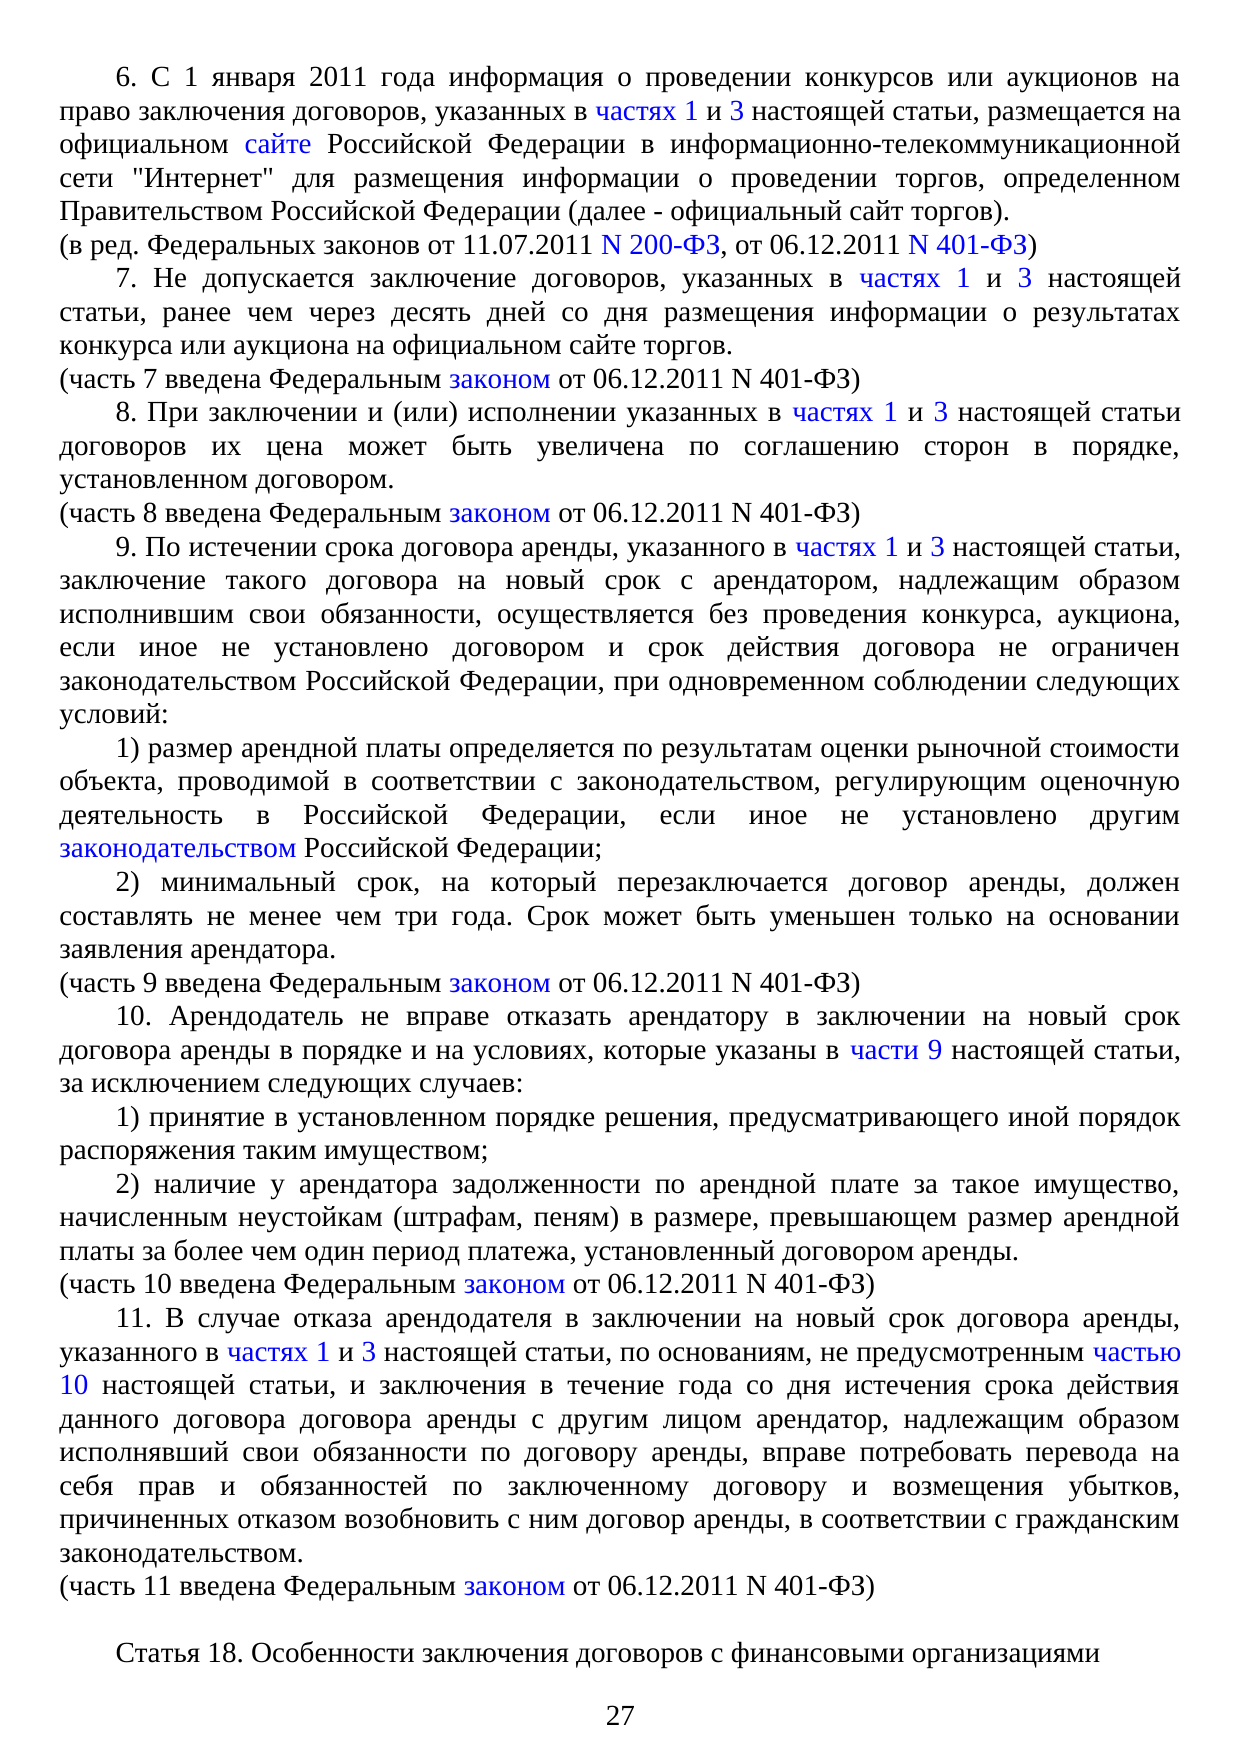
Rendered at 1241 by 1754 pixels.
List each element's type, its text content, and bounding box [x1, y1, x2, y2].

text 2) наличие у арендатора задолженности по арендной плате за такое имущество, начисленным неустойкам (штрафам, пеням) в размере, превышающем размер арендной платы за более чем один период платежа, установленный договором аренды. [59, 1166, 1181, 1267]
text 11. В случае отказа арендодателя в заключении на новый срок договора аренды, указанного в частях 1 и 3 настоящей статьи, по основаниям, не предусмотренным частью 10 настоящей статьи, и заключения в течение года со дня истечения срока действия данного договора договора аренды с другим лицом арендатор, надлежащим образом исполнявший свои обязанности по договору аренды, вправе потребовать перевода на себя прав и обязанностей по заключенному договору и возмещения убытков, причиненных отказом возобновить с ним договор аренды, в соответствии с гражданским законодательством. [59, 1300, 1181, 1568]
text (часть 10 введена Федеральным законом от 06.12.2011 N 401-ФЗ) [59, 1267, 1181, 1300]
text (часть 11 введена Федеральным законом от 06.12.2011 N 401-ФЗ) [59, 1568, 1181, 1602]
text (часть 8 введена Федеральным законом от 06.12.2011 N 401-ФЗ) [59, 495, 1181, 529]
text 8. При заключении и (или) исполнении указанных в частях 1 и 3 настоящей статьи договоров их цена может быть увеличена по соглашению сторон в порядке, установленном договором. [59, 394, 1181, 495]
text 1) размер арендной платы определяется по результатам оценки рыночной стоимости объекта, проводимой в соответствии с законодательством, регулирующим оценочную деятельность в Российской Федерации, если иное не установлено другим законодательством Российской Федерации; [59, 730, 1181, 864]
text (в ред. Федеральных законов от 11.07.2011 N 200-ФЗ, от 06.12.2011 N 401-ФЗ) [59, 227, 1181, 260]
text (часть 7 введена Федеральным законом от 06.12.2011 N 401-ФЗ) [59, 361, 1181, 394]
text 7. Не допускается заключение договоров, указанных в частях 1 и 3 настоящей статьи, ранее чем через десять дней со дня размещения информации о результатах конкурса или аукциона на официальном сайте торгов. [59, 260, 1181, 361]
text 10. Арендодатель не вправе отказать арендатору в заключении на новый срок договора аренды в порядке и на условиях, которые указаны в части 9 настоящей статьи, за исключением следующих случаев: [59, 998, 1181, 1099]
text (часть 9 введена Федеральным законом от 06.12.2011 N 401-ФЗ) [59, 965, 1181, 998]
text 1) принятие в установленном порядке решения, предусматривающего иной порядок распоряжения таким имуществом; [59, 1099, 1181, 1166]
text 9. По истечении срока договора аренды, указанного в частях 1 и 3 настоящей статьи, заключение такого договора на новый срок с арендатором, надлежащим образом исполнившим свои обязанности, осуществляется без проведения конкурса, аукциона, если иное не установлено договором и срок действия договора не ограничен законодательством Российской Федерации, при одновременном соблюдении следующих условий: [59, 529, 1181, 730]
text Статья 18. Особенности заключения договоров с финансовыми организациями [59, 1636, 1181, 1669]
text 6. С 1 января 2011 года информация о проведении конкурсов или аукционов на право заключения договоров, указанных в частях 1 и 3 настоящей статьи, размещается на официальном сайте Российской Федерации в информационно-телекоммуникационной сети "Интернет" для размещения информации о проведении торгов, определенном Правительством Российской Федерации (далее - официальный сайт торгов). [59, 59, 1181, 227]
text 2) минимальный срок, на который перезаключается договор аренды, должен составлять не менее чем три года. Срок может быть уменьшен только на основании заявления арендатора. [59, 864, 1181, 965]
